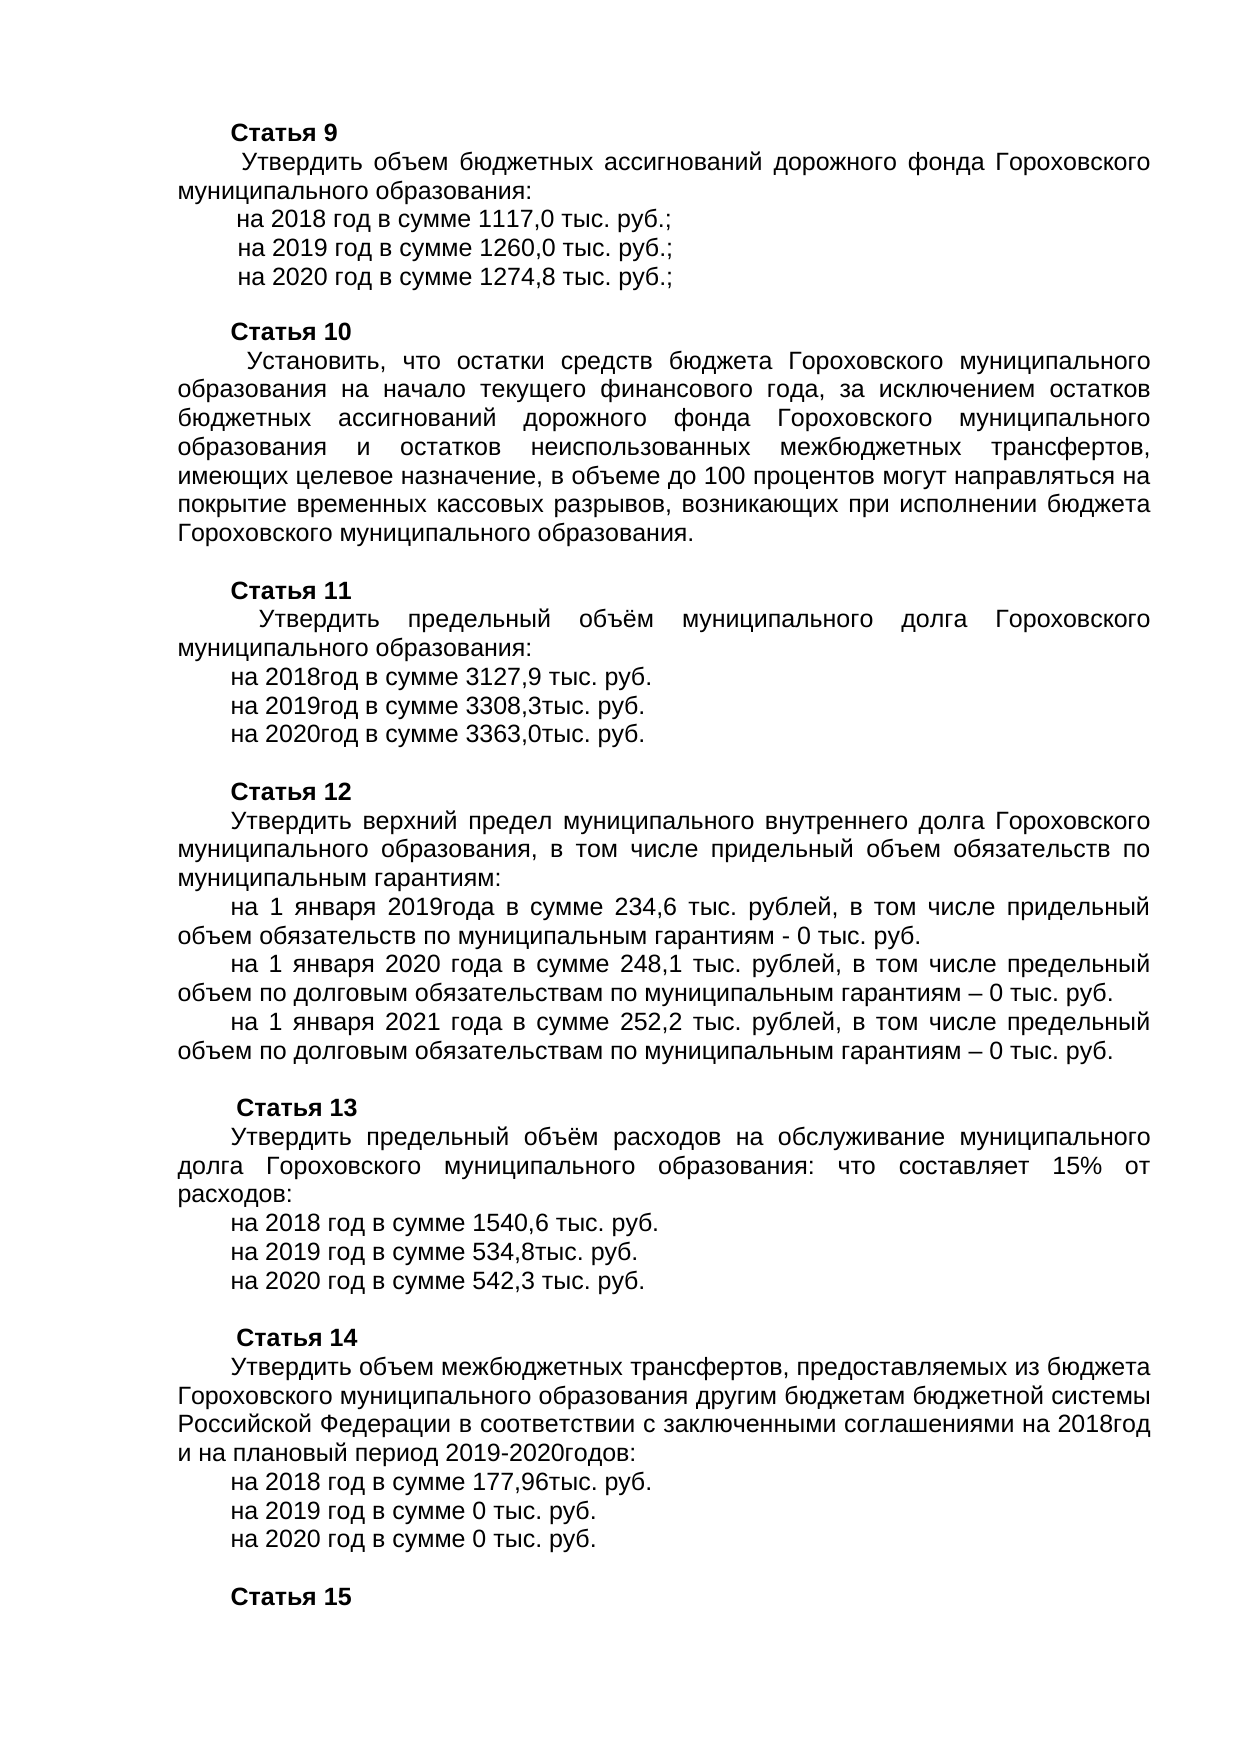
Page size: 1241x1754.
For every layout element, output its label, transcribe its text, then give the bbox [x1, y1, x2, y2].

text на 1 января 2021 года в сумме 252,2 тыс. рублей, в том числе предельный объем по долговым обязательствам по муниципальным гарантиям – 0 тыс. руб. [177, 1007, 1152, 1064]
text на 2019 год в сумме 0 тыс. руб. [177, 1496, 1152, 1524]
text на 2020 год в сумме 1274,8 тыс. руб.; [177, 262, 1152, 291]
text на 2020 год в сумме 0 тыс. руб. [177, 1524, 1152, 1553]
text на 2019 год в сумме 1260,0 тыс. руб.; [177, 233, 1152, 262]
text на 2018 год в сумме 1540,6 тыс. руб. [177, 1208, 1152, 1237]
text Статья 10 [177, 317, 1152, 346]
text на 2018 год в сумме 1117,0 тыс. руб.; [177, 204, 1152, 233]
text на 2020 год в сумме 542,3 тыс. руб. [177, 1266, 1152, 1294]
text Утвердить объем межбюджетных трансфертов, предоставляемых из бюджета Гороховского муниципального образования другим бюджетам бюджетной системы Российской Федерации в соответствии с заключенными соглашениями на 2018год и на плановый период 2019-2020годов: [177, 1352, 1152, 1467]
text Утвердить верхний предел муниципального внутреннего долга Гороховского муниципального образования, в том числе придельный объем обязательств по муниципальным гарантиям: [177, 806, 1152, 892]
text на 2020год в сумме 3363,0тыс. руб. [177, 719, 1152, 748]
text на 1 января 2020 года в сумме 248,1 тыс. рублей, в том числе предельный объем по долговым обязательствам по муниципальным гарантиям – 0 тыс. руб. [177, 949, 1152, 1007]
text на 2018год в сумме 3127,9 тыс. руб. [177, 662, 1152, 691]
text на 1 января 2019года в сумме 234,6 тыс. рублей, в том числе придельный объем обязательств по муниципальным гарантиям - 0 тыс. руб. [177, 892, 1152, 949]
text Статья 12 [177, 777, 1152, 806]
text на 2019год в сумме 3308,3тыс. руб. [177, 691, 1152, 719]
text Статья 13 [177, 1093, 1152, 1122]
text на 2019 год в сумме 534,8тыс. руб. [177, 1237, 1152, 1266]
text Статья 9 [177, 118, 1152, 147]
text на 2018 год в сумме 177,96тыс. руб. [177, 1467, 1152, 1496]
text Утвердить объем бюджетных ассигнований дорожного фонда Гороховского муниципального образования: [177, 147, 1152, 204]
text Статья 14 [177, 1323, 1152, 1352]
text Установить, что остатки средств бюджета Гороховского муниципального образования на начало текущего финансового года, за исключением остатков бюджетных ассигнований дорожного фонда Гороховского муниципального образования и остатков неиспользованных межбюджетных трансфертов, имеющих целевое назначение, в объеме до 100 процентов могут направляться на покрытие временных кассовых разрывов, возникающих при исполнении бюджета Гороховского муниципального образования. [177, 346, 1152, 547]
text Статья 11 [177, 576, 1152, 604]
text Утвердить предельный объём расходов на обслуживание муниципального долга Гороховского муниципального образования: что составляет 15% от расходов: [177, 1122, 1152, 1208]
text Утвердить предельный объём муниципального долга Гороховского муниципального образования: [177, 604, 1152, 662]
text Статья 15 [177, 1582, 1152, 1611]
